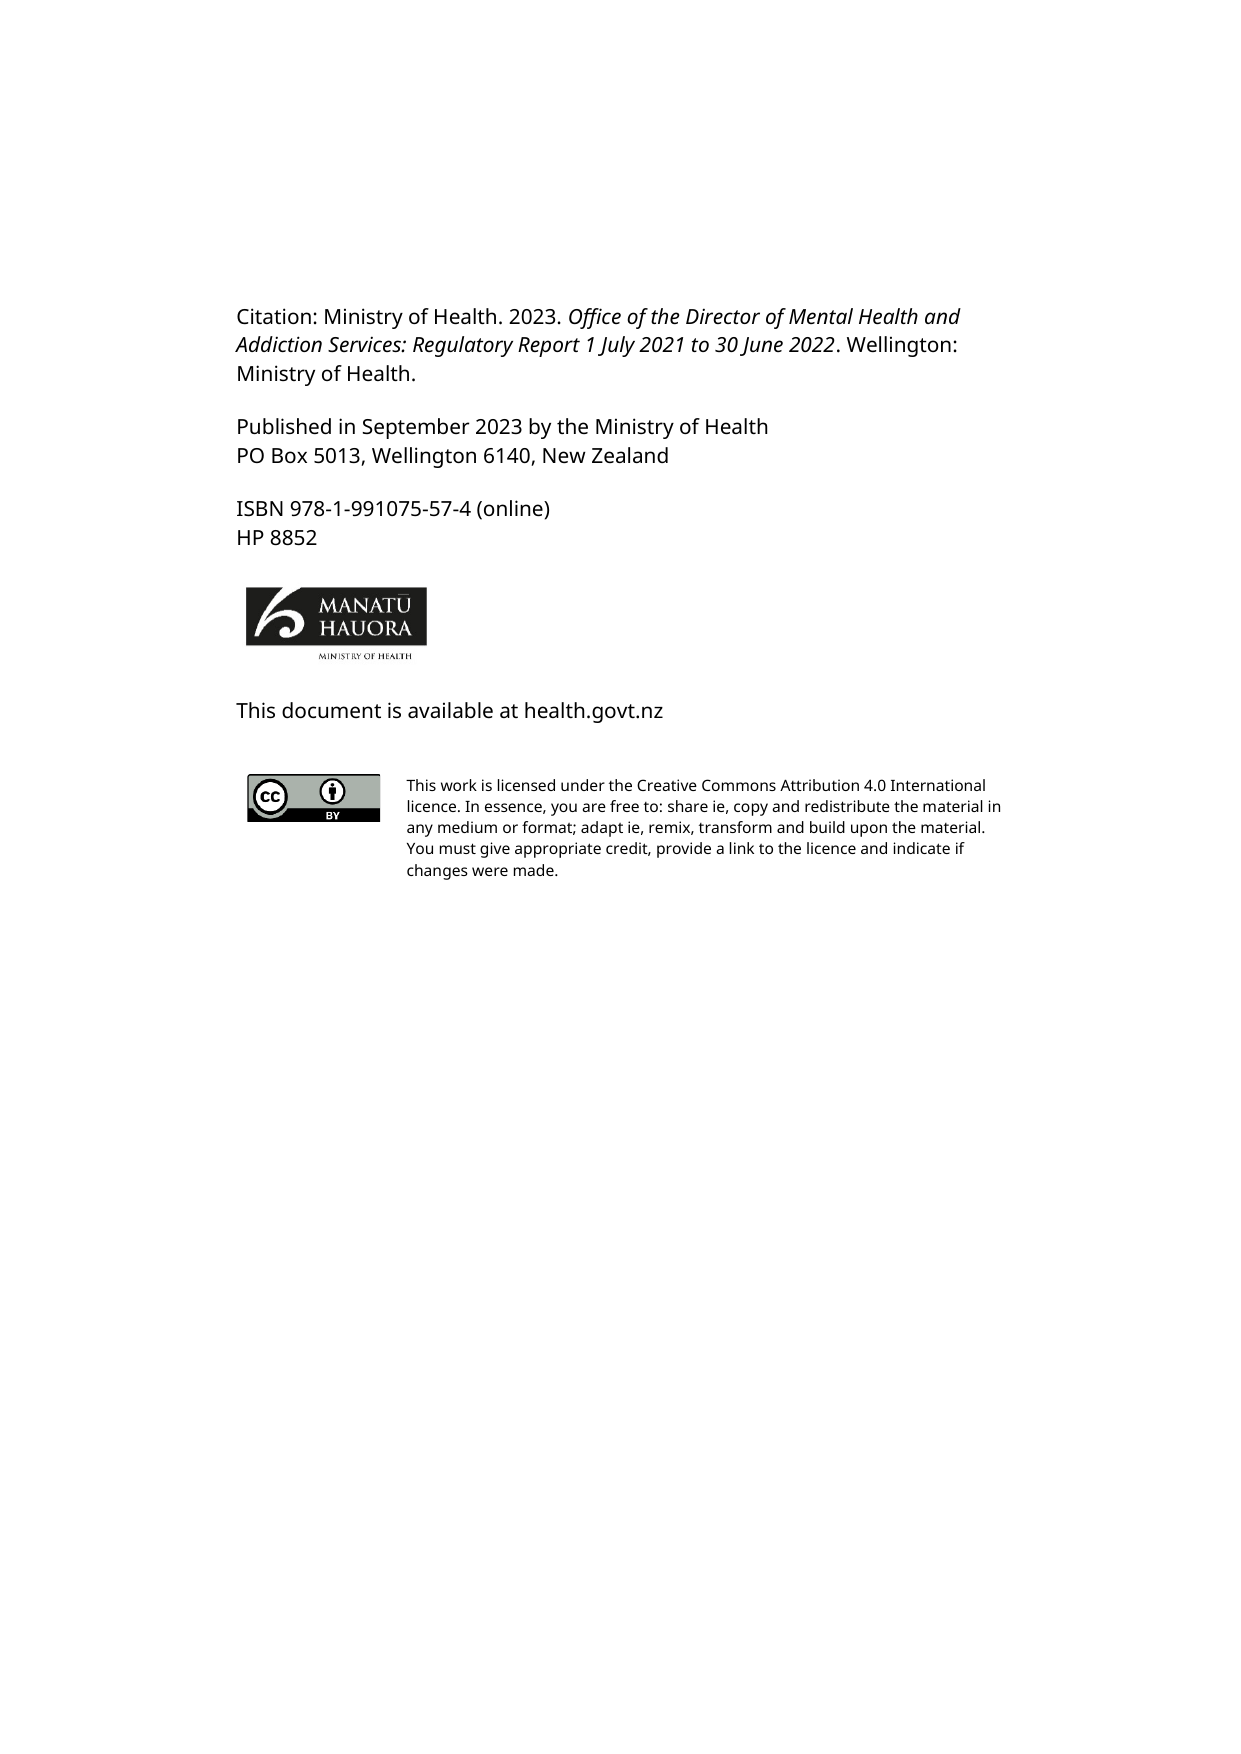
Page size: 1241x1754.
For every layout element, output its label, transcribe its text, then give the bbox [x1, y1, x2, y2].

table_header [236, 774, 395, 881]
text Citation: Ministry of Health. 2023. Office of the Director of Mental Health and Addiction Services: Regulatory Report 1 July 2021 to 30 June 2022. Wellington: Ministry of Health. [236, 302, 1004, 387]
picture [247, 774, 381, 822]
text ISBN 978-1-991075-57-4 (online) HP 8852 [236, 494, 1004, 551]
picture [236, 576, 436, 671]
text This document is available at health.govt.nz [236, 696, 1004, 724]
text Published in September 2023 by the Ministry of Health PO Box 5013, Wellington 6140, New Zealand [236, 412, 1004, 469]
table_header This work is licensed under the Creative Commons Attribution 4.0 International licence. In essence, you are free to: share ie, copy and redistribute the material in any medium or format; adapt ie, remix, transform and build upon the material. You must give appropriate credit, provide a link to the licence and indicate if changes were made. [395, 774, 1027, 881]
